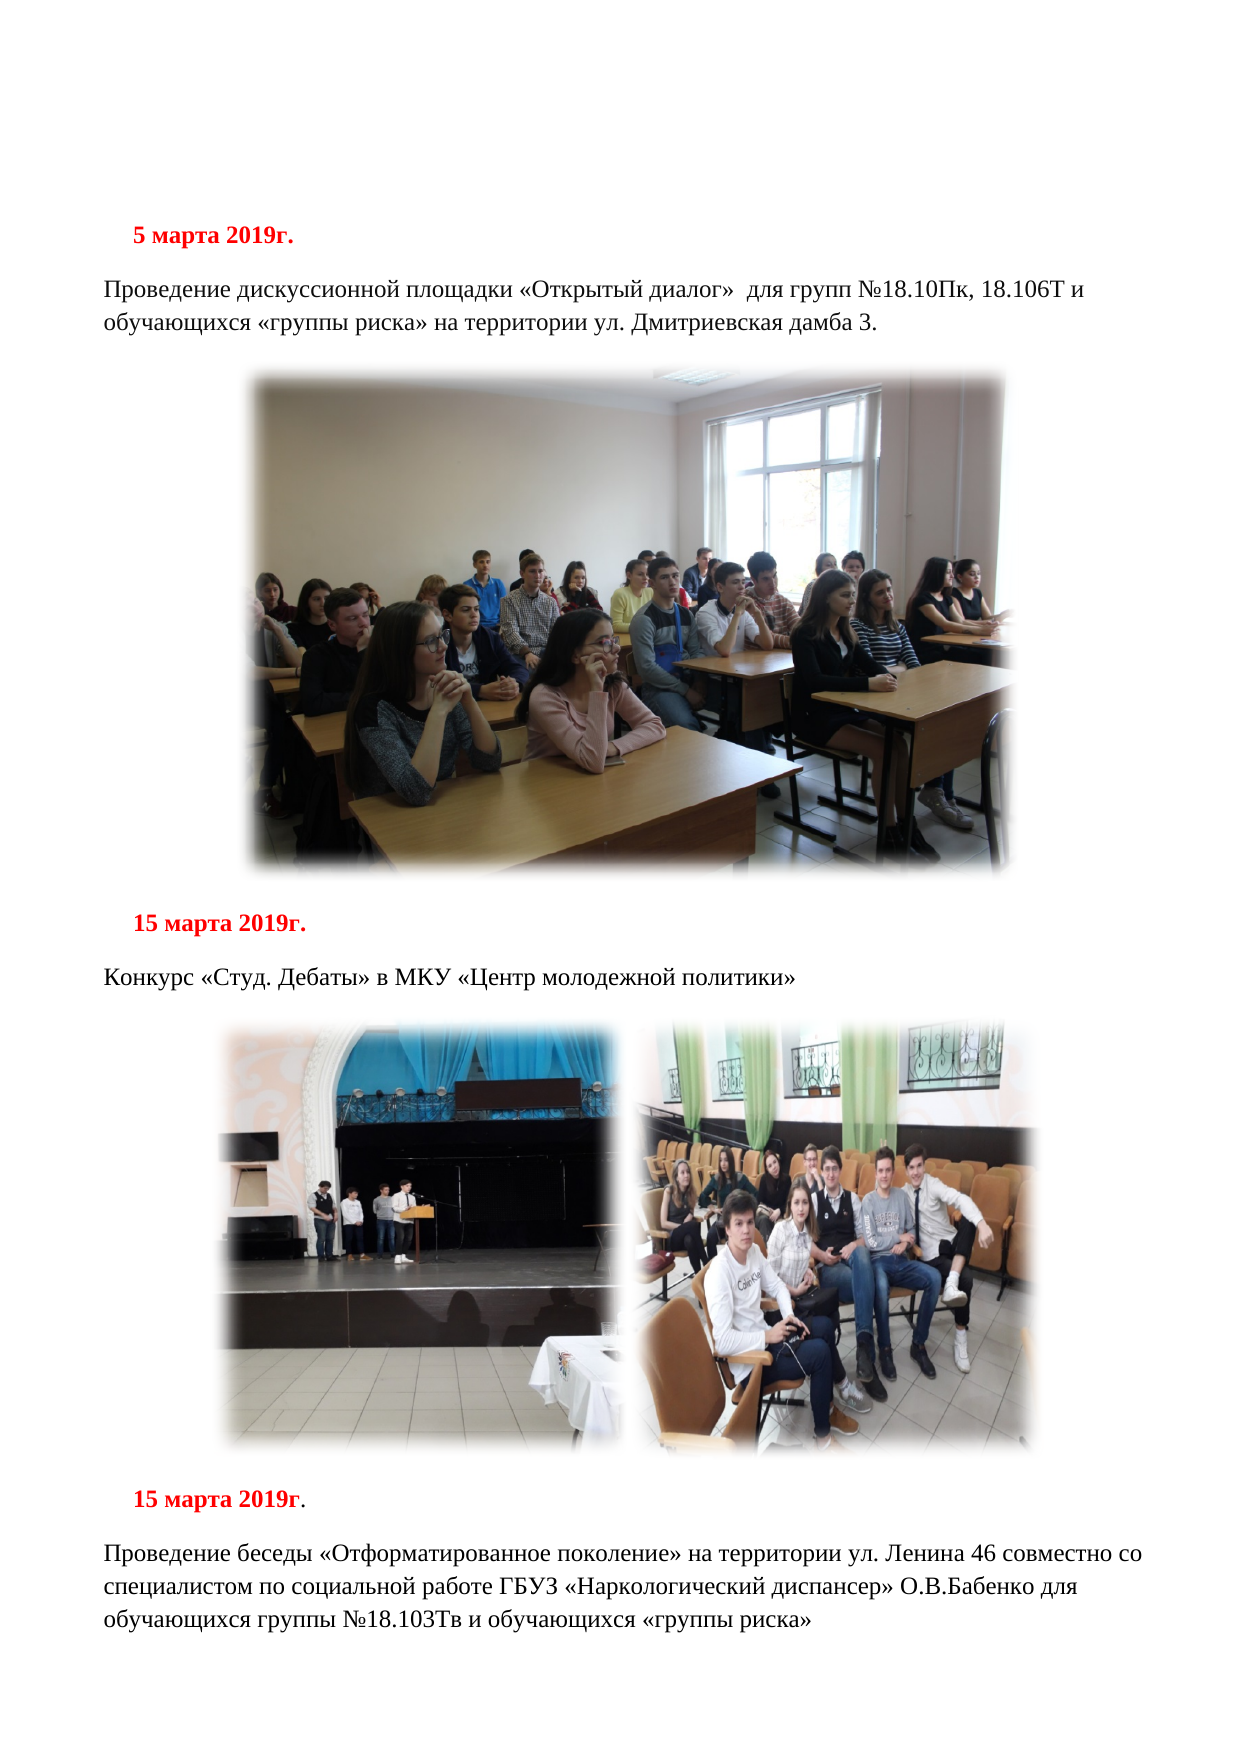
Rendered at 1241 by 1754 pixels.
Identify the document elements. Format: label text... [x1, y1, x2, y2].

text Конкурс «Студ. Дебаты» в МКУ «Центр молодежной политики» [103, 962, 1152, 991]
text 5 марта 2019г. [133, 220, 1152, 249]
picture [659, 1045, 1015, 1431]
text Проведение дискуссионной площадки «Открытый диалог» для групп №18.10Пк, 18.106Т и обучающихся «группы риска» на территории ул. Дмитриевская дамба 3. [103, 274, 1152, 336]
text Проведение беседы «Отформатированное поколение» на территории ул. Ленина 46 совместно со специалистом по социальной работе ГБУЗ «Наркологический диспансер» О.В.Бабенко для обучающихся группы №18.103Тв и обучающихся «группы риска» [103, 1538, 1152, 1633]
picture [240, 1045, 598, 1428]
text 15 марта 2019г. [133, 908, 1152, 937]
text 15 марта 2019г. [133, 1484, 1152, 1513]
picture [265, 389, 990, 853]
